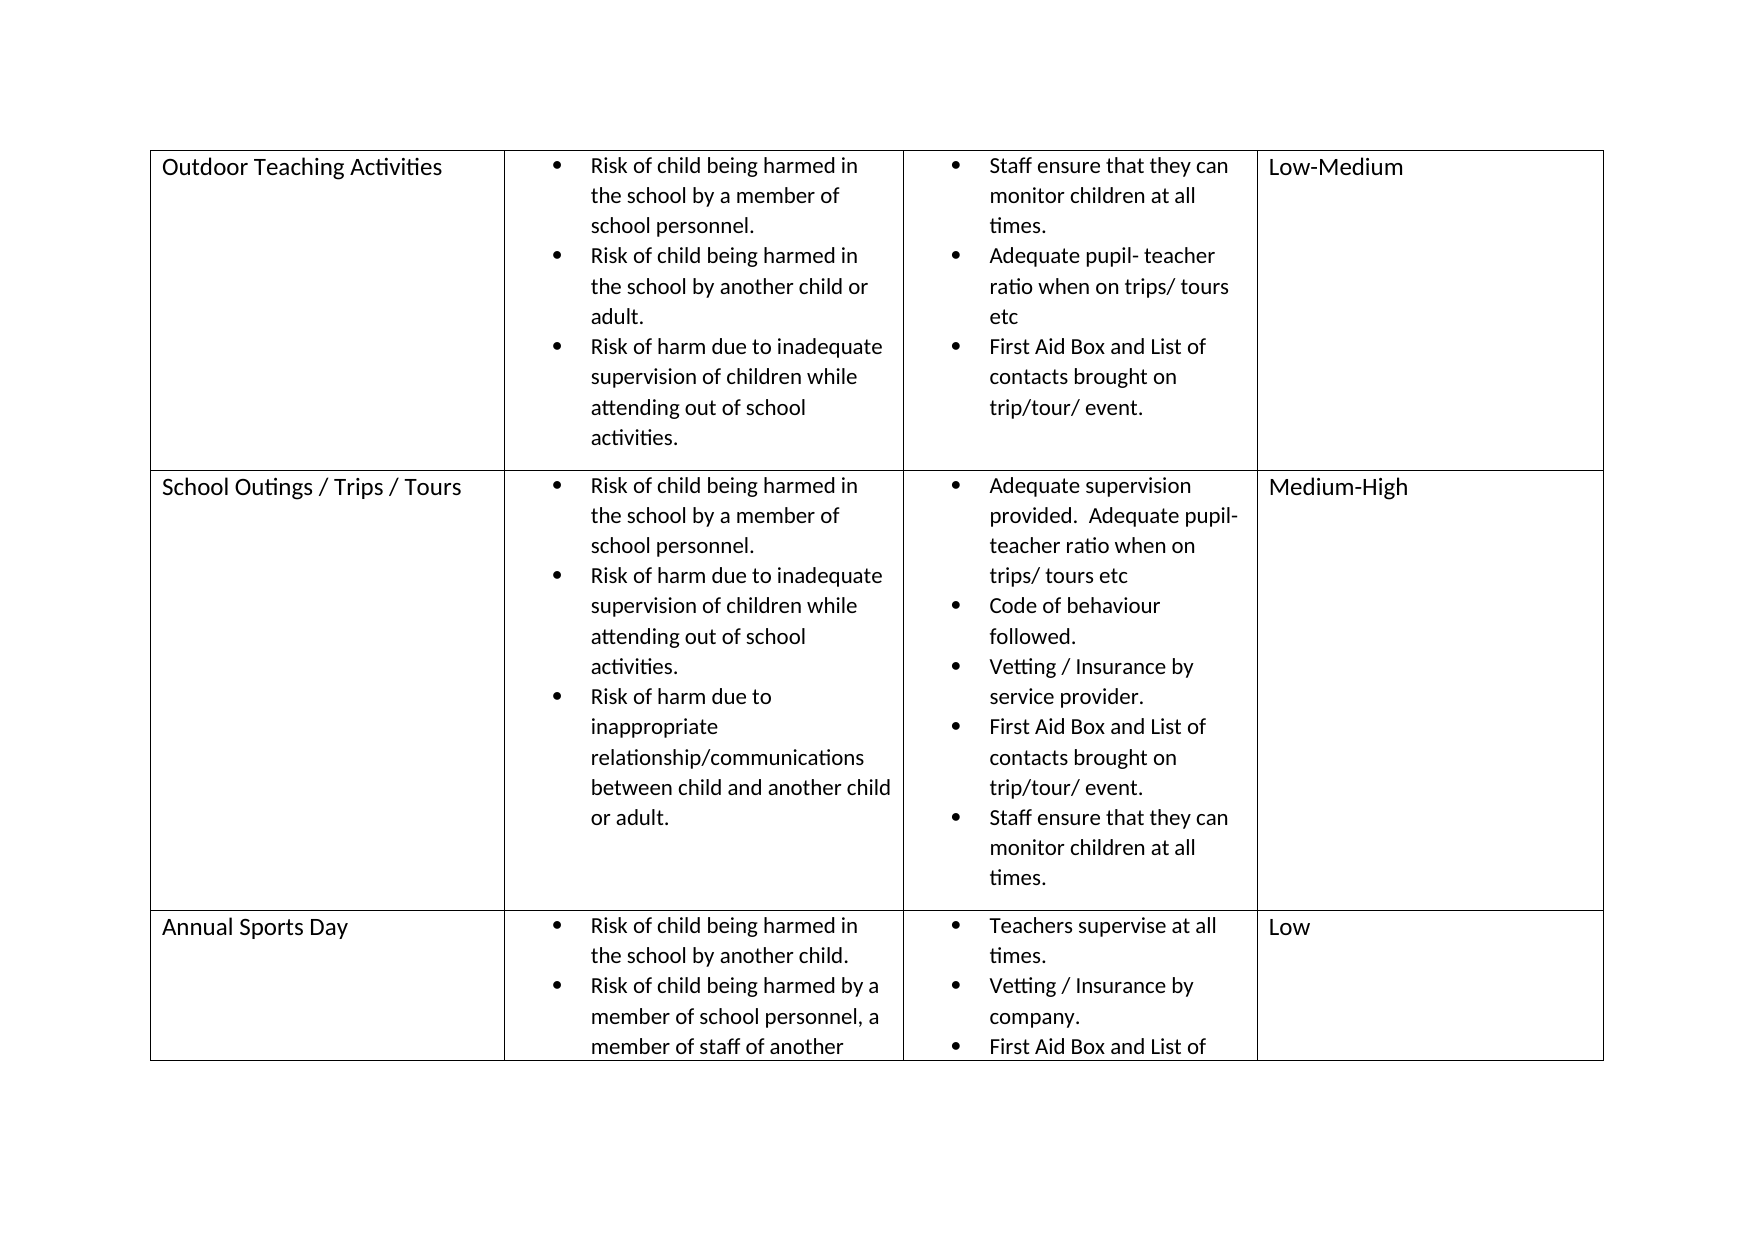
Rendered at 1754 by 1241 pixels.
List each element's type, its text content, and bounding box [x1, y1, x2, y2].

table_cell Risk of child being harmed in the school by a member of school personnel. Risk of harm due to inadequate supervision of children while attending out of school activities. Risk of harm due to inappropriate relationship/communications between child and another child or adult. [505, 471, 903, 910]
table_cell Annual Sports Day [151, 911, 504, 1060]
table_cell Adequate supervision provided. Adequate pupil- teacher ratio when on trips/ tours etc Code of behaviour followed. Vetting / Insurance by service provider. First Aid Box and List of contacts brought on trip/tour/ event. Staff ensure that they can monitor children at all times. [904, 471, 1257, 910]
table_cell School Outings / Trips / Tours [151, 471, 504, 910]
table_cell Medium-High [1258, 471, 1603, 910]
table_cell Outdoor Teaching Activities [151, 151, 504, 470]
table_cell Risk of child being harmed in the school by a member of school personnel. Risk of child being harmed in the school by another child or adult. Risk of harm due to inadequate supervision of children while attending out of school activities. [505, 151, 903, 470]
table_cell Low-Medium [1258, 151, 1603, 470]
table_cell Low [1258, 911, 1603, 1060]
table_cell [505, 911, 903, 1060]
table_cell Staff ensure that they can monitor children at all times. Adequate pupil- teacher ratio when on trips/ tours etc First Aid Box and List of contacts brought on trip/tour/ event. [904, 151, 1257, 470]
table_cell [904, 911, 1257, 1060]
